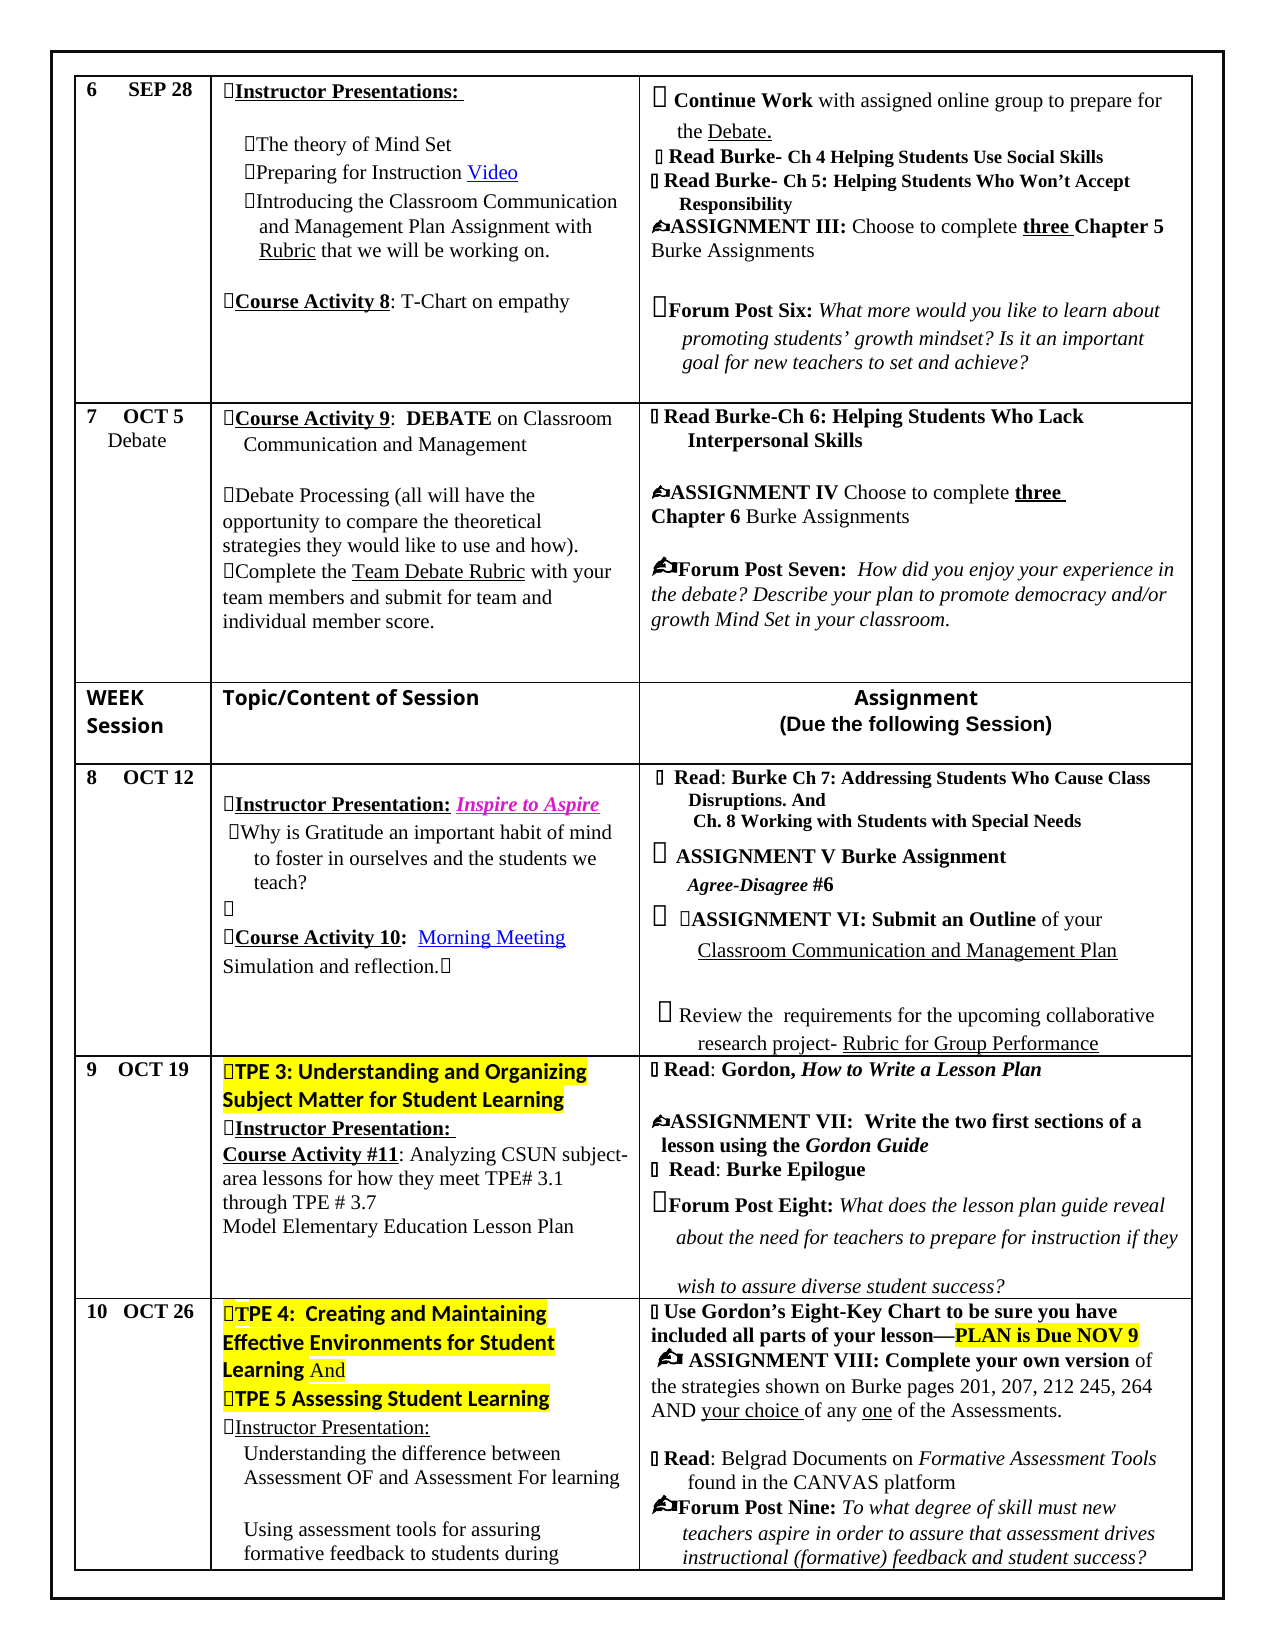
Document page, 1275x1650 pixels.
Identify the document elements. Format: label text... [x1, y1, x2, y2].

table_cell WEEK Session [76, 683, 210, 763]
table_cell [212, 1299, 639, 1569]
table_cell Instructor Presentation: Inspire to Aspire Why is Gratitude an important habit of mind to foster in ourselves and the students we teach?  Course Activity 10: Morning Meeting Simulation and reflection. [212, 765, 639, 1055]
table_cell Read: Gordon, How to Write a Lesson Plan ASSIGNMENT VII: Write the two first sections of a lesson using the Gordon Guide Read: Burke Epilogue Forum Post Eight: What does the lesson plan guide reveal about the need for teachers to prepare for instruction if they wish to assure diverse student success? [640, 1057, 1191, 1298]
table_cell 8 OCT 12 [76, 765, 210, 1055]
table_cell Read Burke-Ch 6: Helping Students Who Lack Interpersonal Skills ASSIGNMENT IV Choose to complete three Chapter 6 Burke Assignments Forum Post Seven: How did you enjoy your experience in the debate? Describe your plan to promote democracy and/or growth Mind Set in your classroom. [640, 404, 1191, 681]
table_cell 7 OCT 5 Debate [76, 404, 210, 681]
table_cell 6 SEP 28 [76, 77, 210, 402]
table_cell Read: Burke Ch 7: Addressing Students Who Cause Class Disruptions. And Ch. 8 Working with Students with Special Needs  ASSIGNMENT V Burke Assignment Agree-Disagree #6  ASSIGNMENT VI: Submit an Outline of your Classroom Communication and Management Plan  Review the requirements for the upcoming collaborative research project- Rubric for Group Performance [640, 765, 1191, 1055]
table_cell  Continue Work with assigned online group to prepare for the Debate. Read Burke- Ch 4 Helping Students Use Social Skills Read Burke- Ch 5: Helping Students Who Won’t Accept Responsibility ASSIGNMENT III: Choose to complete three Chapter 5 Burke Assignments Forum Post Six: What more would you like to learn about promoting students’ growth mindset? Is it an important goal for new teachers to set and achieve? [640, 77, 1191, 402]
table_cell Topic/Content of Session [212, 683, 639, 763]
table_cell Assignment (Due the following Session) [640, 683, 1191, 763]
table_cell 9 OCT 19 [76, 1057, 210, 1298]
table_cell Course Activity 9: DEBATE on Classroom Communication and Management Debate Processing (all will have the opportunity to compare the theoretical strategies they would like to use and how). Complete the Team Debate Rubric with your team members and submit for team and individual member score. [212, 404, 639, 681]
table_cell Instructor Presentations: The theory of Mind Set Preparing for Instruction Video Introducing the Classroom Communication and Management Plan Assignment with Rubric that we will be working on. Course Activity 8: T-Chart on empathy [212, 77, 639, 402]
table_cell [640, 1299, 1191, 1569]
table_cell 10 OCT 26 [76, 1299, 210, 1569]
table_cell TPE 3: Understanding and Organizing Subject Matter for Student Learning Instructor Presentation: Course Activity #11: Analyzing CSUN subject-area lessons for how they meet TPE# 3.1 through TPE # 3.7 Model Elementary Education Lesson Plan [212, 1057, 639, 1298]
